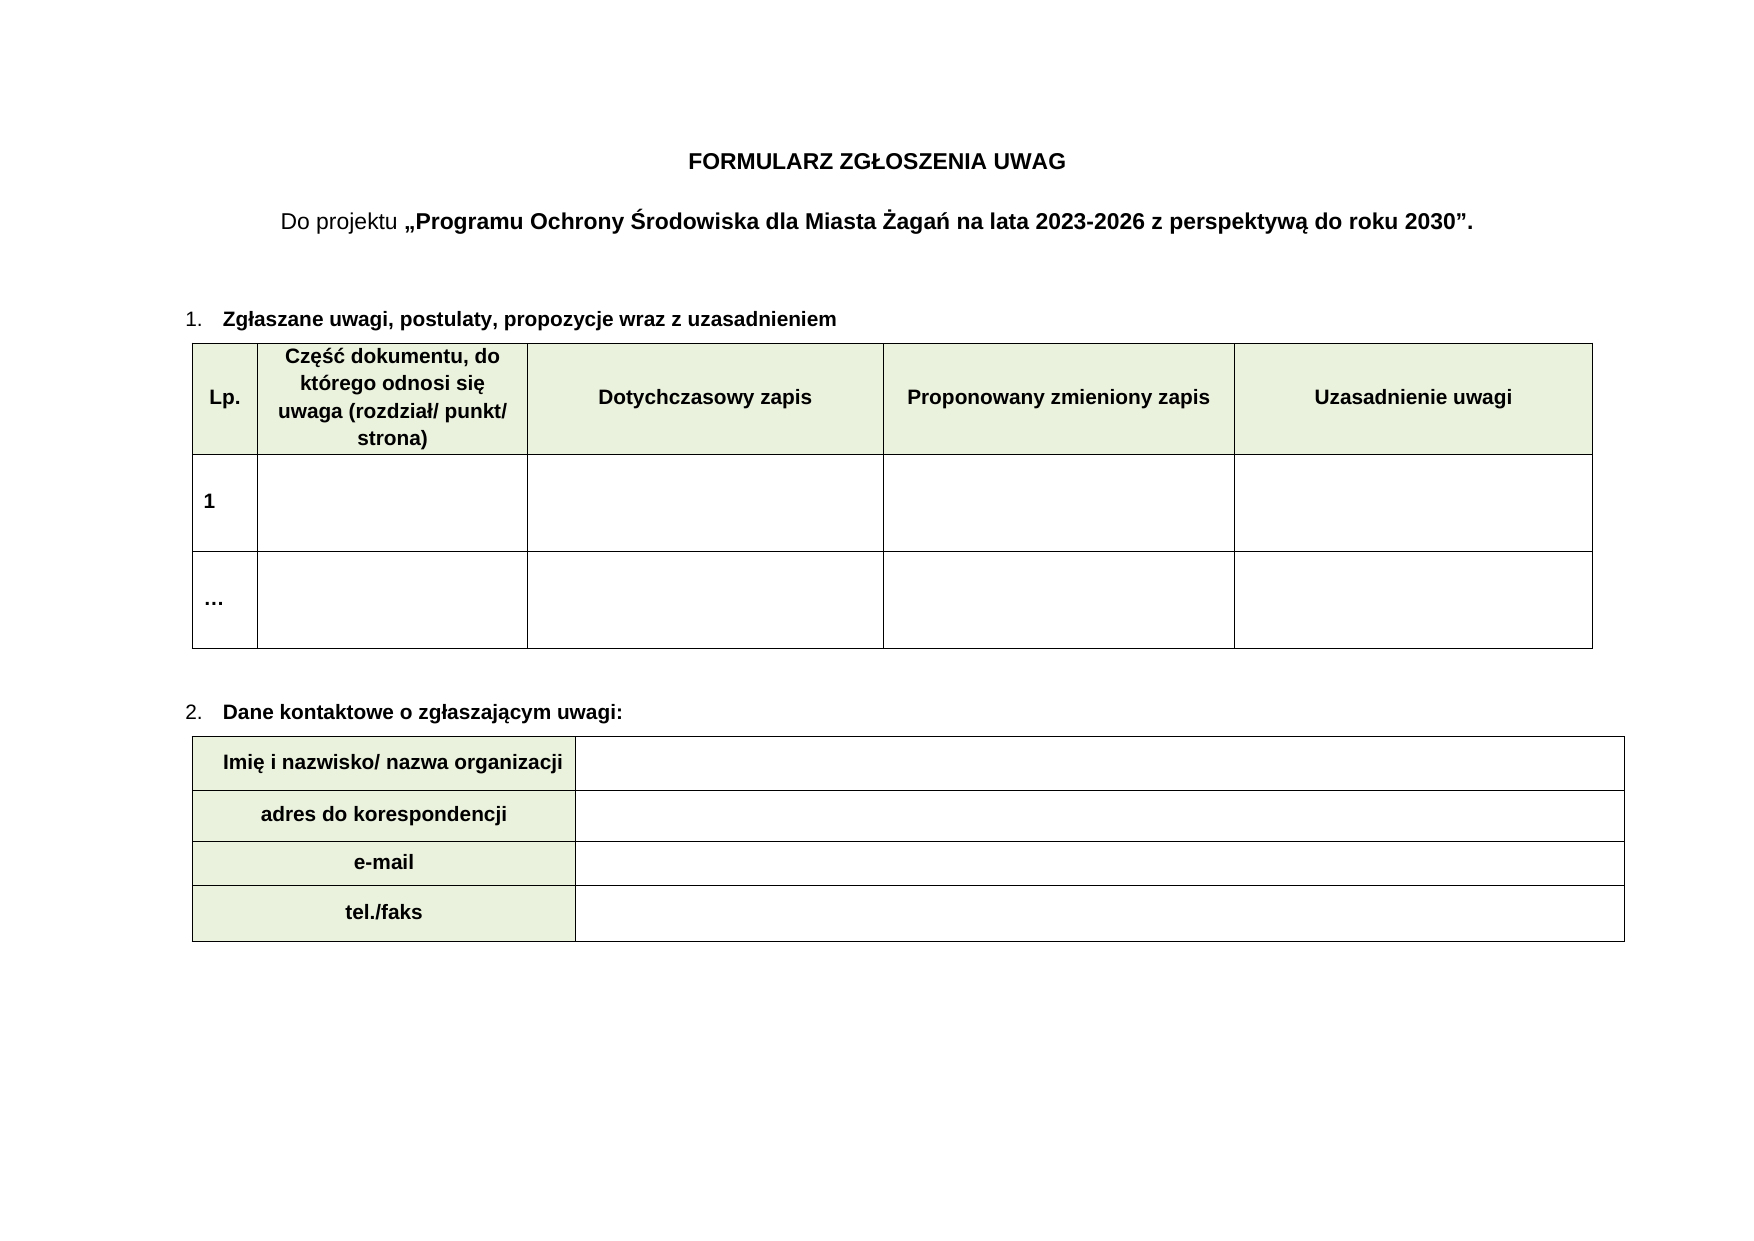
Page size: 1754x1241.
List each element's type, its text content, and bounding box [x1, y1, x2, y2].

table_cell [1235, 552, 1592, 648]
table_cell [1235, 455, 1592, 551]
table_header Proponowany zmieniony zapis [884, 344, 1234, 454]
table_cell … [193, 552, 257, 648]
table_cell [884, 552, 1234, 648]
table_cell [576, 886, 1624, 941]
table_header Uzasadnienie uwagi [1235, 344, 1592, 454]
table_cell [576, 791, 1624, 841]
text FORMULARZ ZGŁOSZENIA UWAG [148, 148, 1606, 174]
table_cell [576, 842, 1624, 885]
table_cell [258, 552, 527, 648]
table_header Imię i nazwisko/ nazwa organizacji [193, 737, 575, 790]
table_cell adres do korespondencji [193, 791, 575, 841]
table_cell [884, 455, 1234, 551]
table_cell [258, 455, 527, 551]
table_header Lp. [193, 344, 257, 454]
table_header Część dokumentu, do którego odnosi się uwaga (rozdział/ punkt/ strona) [258, 344, 527, 454]
table_cell [528, 552, 883, 648]
table_header Dotychczasowy zapis [528, 344, 883, 454]
text Do projektu „Programu Ochrony Środowiska dla Miasta Żagań na lata 2023-2026 z perspektywą do roku 2030”. [148, 208, 1606, 234]
table_header [576, 737, 1624, 790]
table_cell 1 [193, 455, 257, 551]
table_cell [528, 455, 883, 551]
table_cell e-mail [193, 842, 575, 885]
list Zgłaszane uwagi, postulaty, propozycje wraz z uzasadnieniem [185, 307, 1606, 331]
table_cell tel./faks [193, 886, 575, 941]
list Dane kontaktowe o zgłaszającym uwagi: [185, 700, 1606, 724]
